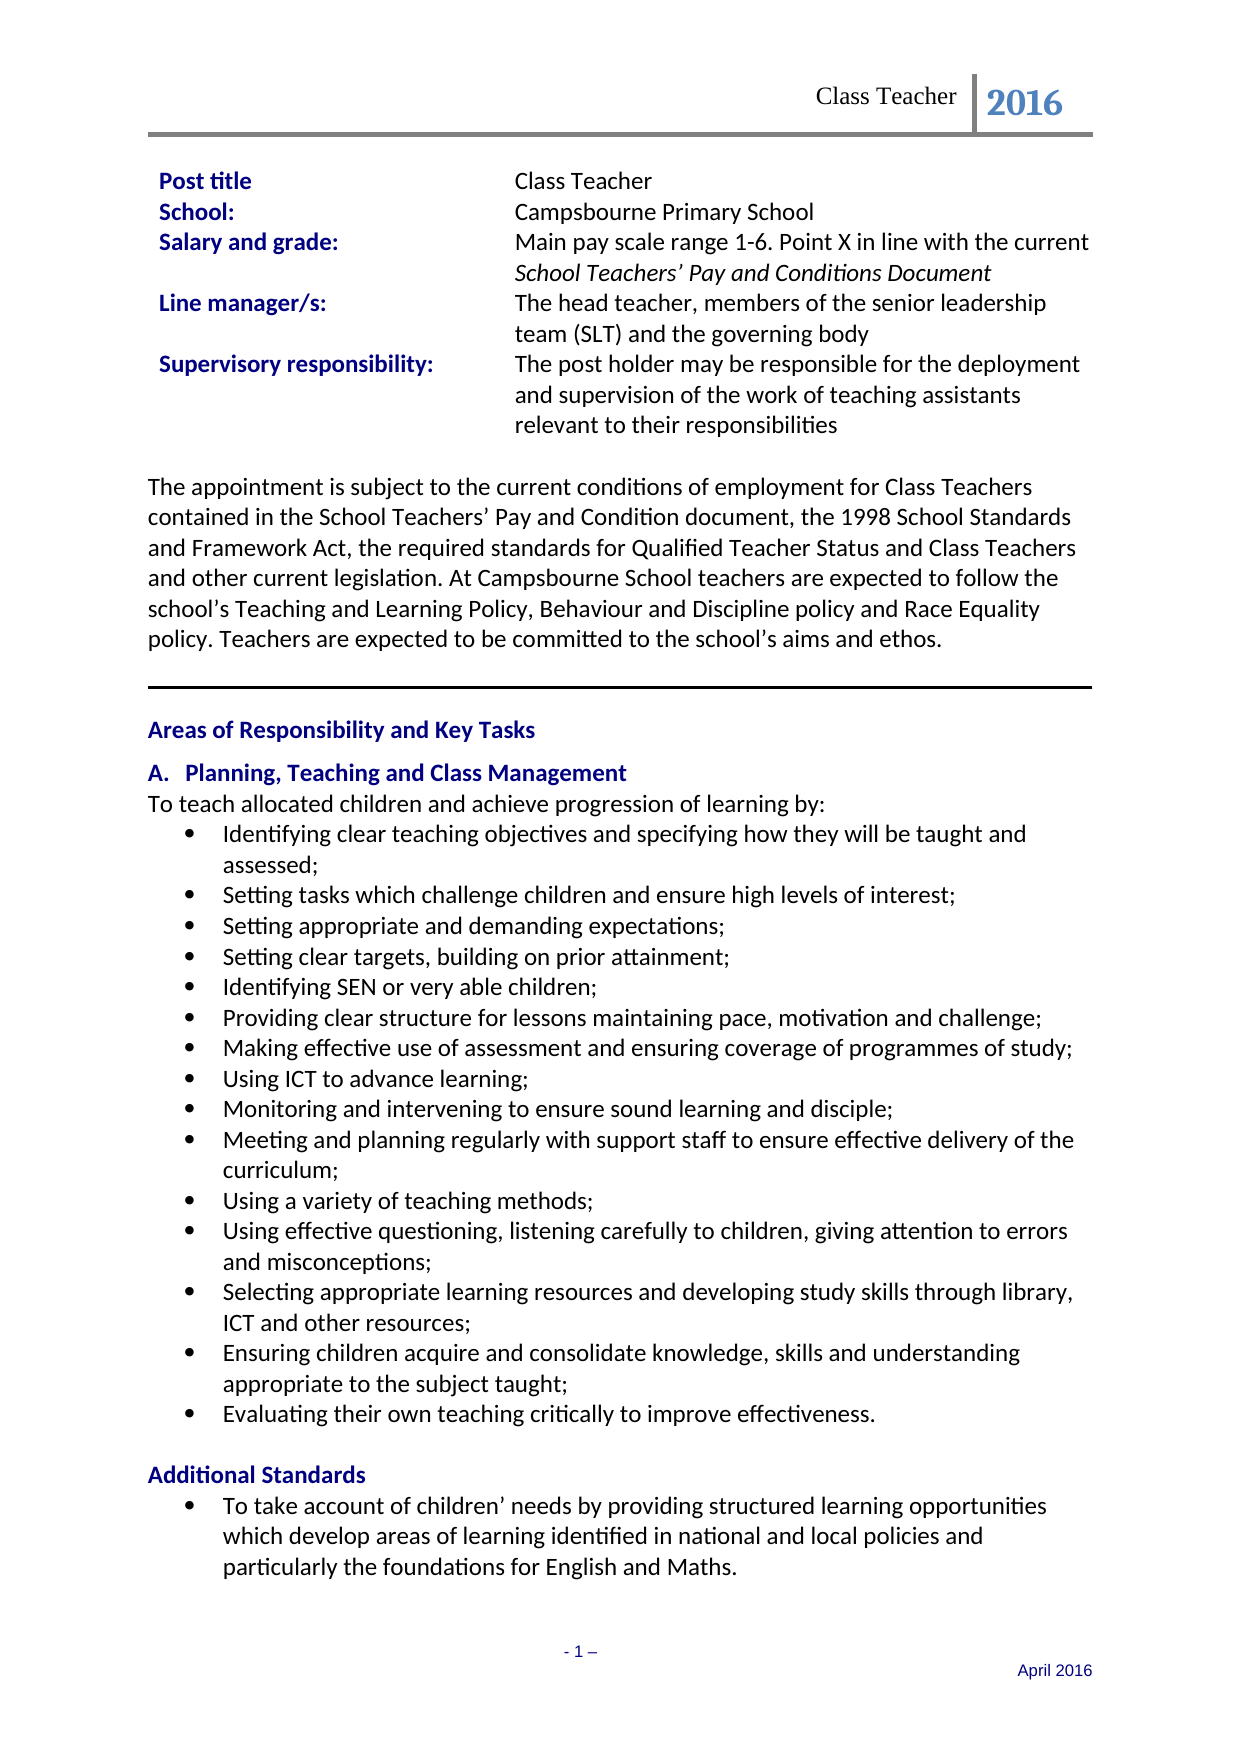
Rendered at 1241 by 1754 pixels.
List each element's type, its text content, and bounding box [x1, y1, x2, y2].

subtitle To teach allocated children and achieve progression of learning by: [148, 788, 1092, 818]
list Setting clear targets, building on prior attainment; [185, 941, 1092, 971]
list Providing clear structure for lessons maintaining pace, motivation and challenge; [185, 1002, 1092, 1032]
list Identifying clear teaching objectives and specifying how they will be taught and assessed; [185, 818, 1092, 879]
list Using effective questioning, listening carefully to children, giving attention to errors and misconceptions; [185, 1215, 1092, 1276]
list Setting tasks which challenge children and ensure high levels of interest; [185, 879, 1092, 910]
list Meeting and planning regularly with support staff to ensure effective delivery of the curriculum; [185, 1124, 1092, 1185]
table_cell Supervisory responsibility: [148, 349, 503, 440]
list To take account of children’ needs by providing structured learning opportunities which develop areas of learning identified in national and local policies and particularly the foundations for English and Maths. [185, 1490, 1092, 1582]
list Identifying SEN or very able children; [185, 971, 1092, 1002]
table_cell Campsbourne Primary School Main pay scale range 1-6. Point X in line with the current School Teachers’ Pay and Conditions Document [503, 196, 1115, 287]
list Monitoring and intervening to ensure sound learning and disciple; [185, 1093, 1092, 1124]
list Planning, Teaching and Class Management [148, 757, 1092, 788]
list Ensuring children acquire and consolidate knowledge, skills and understanding appropriate to the subject taught; [185, 1337, 1092, 1398]
list Making effective use of assessment and ensuring coverage of programmes of study; [185, 1032, 1092, 1063]
text The appointment is subject to the current conditions of employment for Class Teachers contained in the School Teachers’ Pay and Condition document, the 1998 School Standards and Framework Act, the required standards for Qualified Teacher Status and Class Teachers and other current legislation. At Campsbourne School teachers are expected to follow the school’s Teaching and Learning Policy, Behaviour and Discipline policy and Race Equality policy. Teachers are expected to be committed to the school’s aims and ethos. [148, 471, 1092, 654]
table_cell School: Salary and grade: [148, 196, 503, 287]
list Using a variety of teaching methods; [185, 1185, 1092, 1215]
table_header Class Teacher [503, 165, 1115, 196]
subtitle Additional Standards [148, 1459, 1092, 1490]
list Setting appropriate and demanding expectations; [185, 910, 1092, 941]
list Using ICT to advance learning; [185, 1063, 1092, 1093]
table_header Post title [148, 165, 503, 196]
table_cell The post holder may be responsible for the deployment and supervision of the work of teaching assistants relevant to their responsibilities [503, 349, 1115, 440]
list Evaluating their own teaching critically to improve effectiveness. [185, 1398, 1092, 1429]
subtitle Areas of Responsibility and Key Tasks [148, 714, 1092, 745]
table_cell Line manager/s: [148, 288, 503, 348]
list Selecting appropriate learning resources and developing study skills through library, ICT and other resources; [185, 1276, 1092, 1337]
table_cell The head teacher, members of the senior leadership team (SLT) and the governing body [503, 288, 1115, 348]
